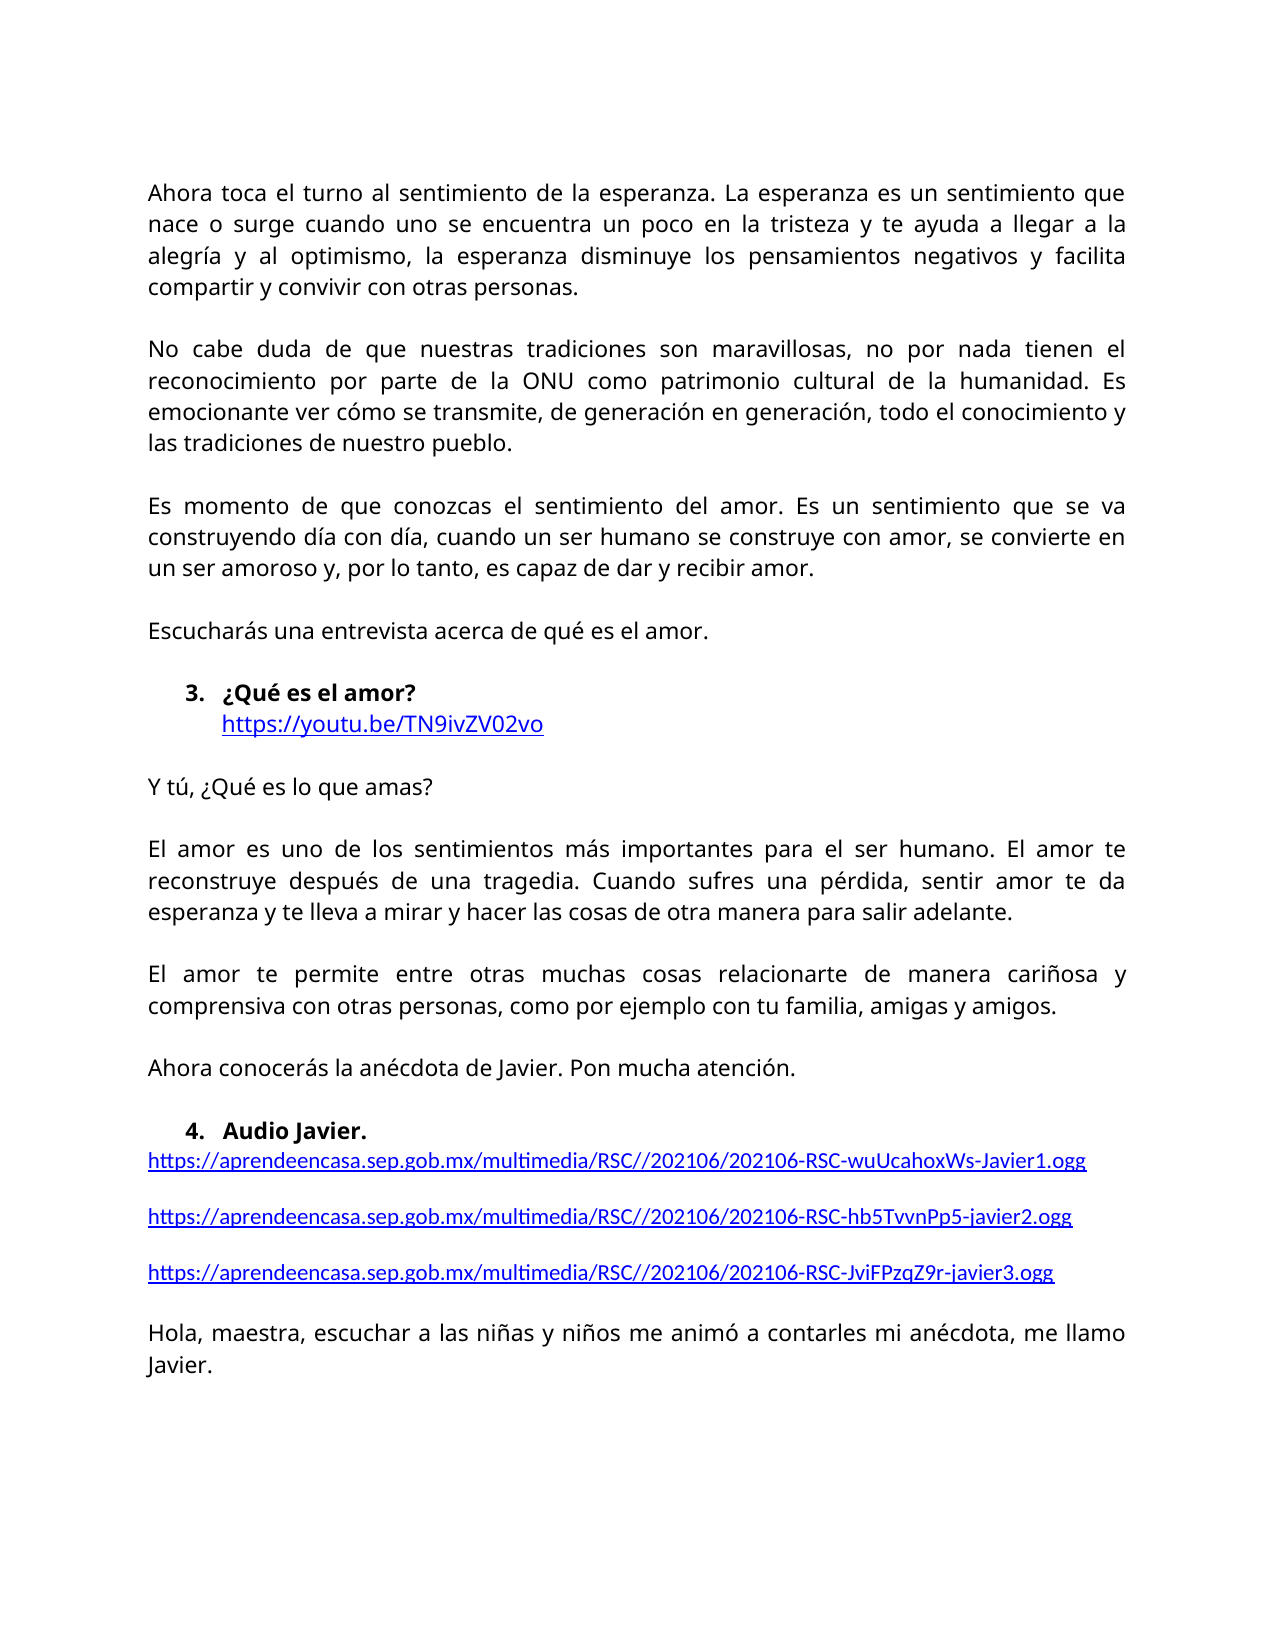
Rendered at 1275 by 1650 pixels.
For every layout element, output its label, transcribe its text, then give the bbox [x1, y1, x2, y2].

text Y tú, ¿Qué es lo que amas? [148, 771, 1127, 802]
text Hola, maestra, escuchar a las niñas y niños me animó a contarles mi anécdota, me llamo Javier. [148, 1317, 1127, 1380]
text Escucharás una entrevista acerca de qué es el amor. [148, 615, 1127, 646]
text https://youtu.be/TN9ivZV02vo [148, 708, 1127, 740]
text Ahora conocerás la anécdota de Javier. Pon mucha atención. [148, 1052, 1127, 1083]
text https://aprendeencasa.sep.gob.mx/multimedia/RSC//202106/202106-RSC-hb5TvvnPp5-javier2.ogg [148, 1202, 1127, 1230]
text https://aprendeencasa.sep.gob.mx/multimedia/RSC//202106/202106-RSC-wuUcahoxWs-Javier1.ogg [148, 1146, 1127, 1174]
text https://aprendeencasa.sep.gob.mx/multimedia/RSC//202106/202106-RSC-JviFPzqZ9r-javier3.ogg [148, 1258, 1127, 1286]
text Ahora toca el turno al sentimiento de la esperanza. La esperanza es un sentimiento que nace o surge cuando uno se encuentra un poco en la tristeza y te ayuda a llegar a la alegría y al optimismo, la esperanza disminuye los pensamientos negativos y facilita compartir y convivir con otras personas. [148, 177, 1127, 302]
list ¿Qué es el amor? [185, 677, 1127, 708]
list Audio Javier. [185, 1115, 1127, 1146]
text No cabe duda de que nuestras tradiciones son maravillosas, no por nada tienen el reconocimiento por parte de la ONU como patrimonio cultural de la humanidad. Es emocionante ver cómo se transmite, de generación en generación, todo el conocimiento y las tradiciones de nuestro pueblo. [148, 333, 1127, 458]
text El amor te permite entre otras muchas cosas relacionarte de manera cariñosa y comprensiva con otras personas, como por ejemplo con tu familia, amigas y amigos. [148, 958, 1127, 1021]
text El amor es uno de los sentimientos más importantes para el ser humano. El amor te reconstruye después de una tragedia. Cuando sufres una pérdida, sentir amor te da esperanza y te lleva a mirar y hacer las cosas de otra manera para salir adelante. [148, 833, 1127, 927]
text Es momento de que conozcas el sentimiento del amor. Es un sentimiento que se va construyendo día con día, cuando un ser humano se construye con amor, se convierte en un ser amoroso y, por lo tanto, es capaz de dar y recibir amor. [148, 490, 1127, 583]
